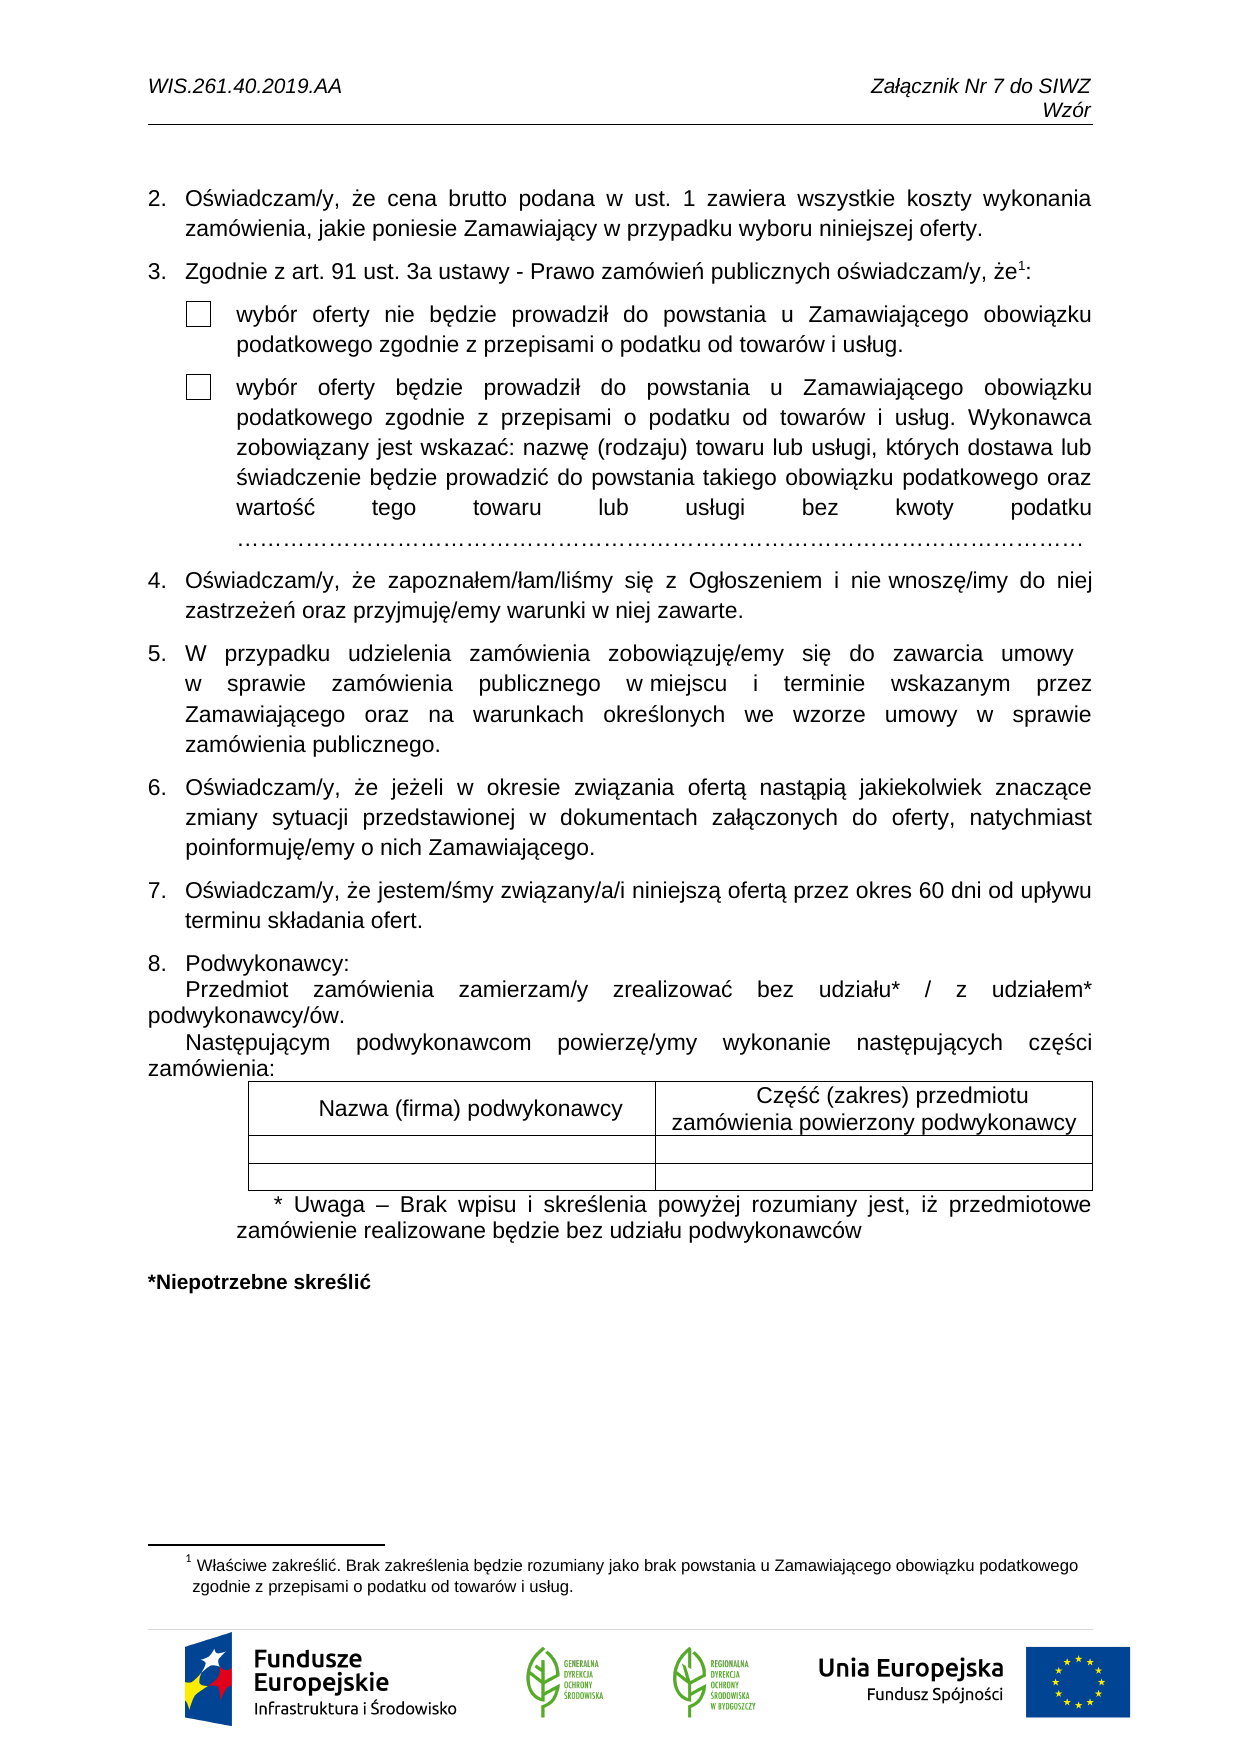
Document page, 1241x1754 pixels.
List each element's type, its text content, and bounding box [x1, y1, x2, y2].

table_header Nazwa (firma) podwykonawcy [249, 1082, 655, 1135]
text *Niepotrzebne skreślić [148, 1270, 1093, 1294]
table_cell [249, 1164, 655, 1190]
list Oświadczam/y, że jestem/śmy związany/a/i niniejszą ofertą przez okres 60 dni od upływu terminu składania ofert. [148, 877, 1093, 933]
text * Uwaga – Brak wpisu i skreślenia powyżej rozumiany jest, iż przedmiotowe zamówienie realizowane będzie bez udziału podwykonawców [236, 1191, 1093, 1243]
text Następującym podwykonawcom powierzę/ymy wykonanie następujących części zamówienia: [148, 1028, 1093, 1081]
list Zgodnie z art. 91 ust. 3a ustawy - Prawo zamówień publicznych oświadczam/y, że: [148, 258, 1093, 284]
picture [185, 1632, 1130, 1726]
text Przedmiot zamówienia zamierzam/y zrealizować bez udziału* / z udziałem* podwykonawcy/ów. [148, 976, 1093, 1028]
list Podwykonawcy: [148, 949, 1093, 976]
list Oświadczam/y, że cena brutto podana w ust. 1 zawiera wszystkie koszty wykonania zamówienia, jakie poniesie Zamawiający w przypadku wyboru niniejszej oferty. [148, 185, 1093, 241]
list Oświadczam/y, że zapoznałem/łam/liśmy się z Ogłoszeniem i nie wnoszę/imy do niej zastrzeżeń oraz przyjmuję/emy warunki w niej zawarte. [148, 567, 1093, 624]
table_cell [656, 1136, 1092, 1162]
text wybór oferty nie będzie prowadził do powstania u Zamawiającego obowiązku podatkowego zgodnie z przepisami o podatku od towarów i usług. [185, 301, 1093, 357]
list Oświadczam/y, że jeżeli w okresie związania ofertą nastąpią jakiekolwiek znaczące zmiany sytuacji przedstawionej w dokumentach załączonych do oferty, natychmiast poinformuję/emy o nich Zamawiającego. [148, 773, 1093, 860]
list W przypadku udzielenia zamówienia zobowiązuję/emy się do zawarcia umowy w sprawie zamówienia publicznego w miejscu i terminie wskazanym przez Zamawiającego oraz na warunkach określonych we wzorze umowy w sprawie zamówienia publicznego. [148, 640, 1093, 757]
table_cell [656, 1164, 1092, 1190]
table_cell [249, 1136, 655, 1162]
text wybór oferty będzie prowadził do powstania u Zamawiającego obowiązku podatkowego zgodnie z przepisami o podatku od towarów i usług. Wykonawca zobowiązany jest wskazać: nazwę (rodzaju) towaru lub usługi, których dostawa lub świadczenie będzie prowadzić do powstania takiego obowiązku podatkowego oraz wartość tego towaru lub usługi bez kwoty podatku ………………………………………………………………………………………………… [185, 373, 1093, 551]
table_header Część (zakres) przedmiotu zamówienia powierzony podwykonawcy [656, 1082, 1092, 1135]
